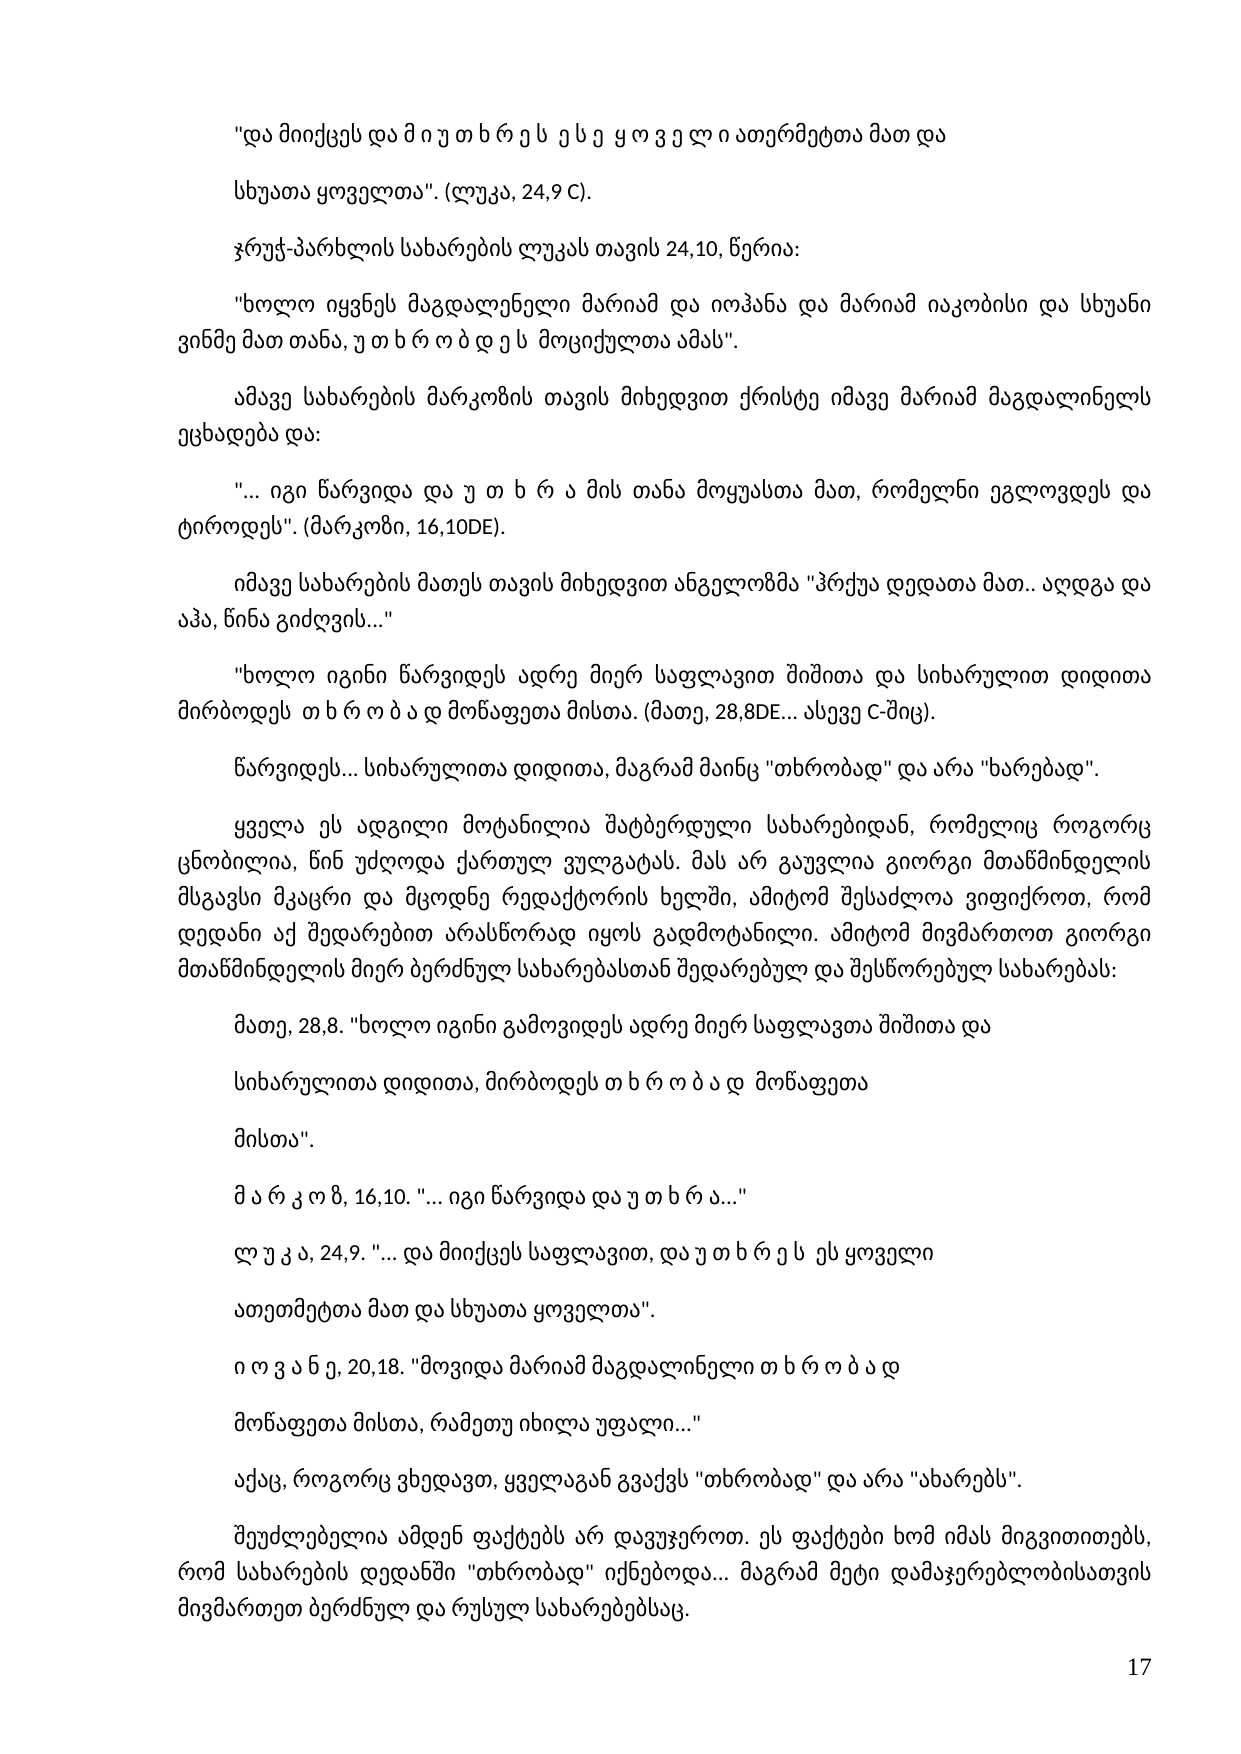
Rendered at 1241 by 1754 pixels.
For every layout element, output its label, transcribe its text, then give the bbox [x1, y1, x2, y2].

text მათე, 28,8. "ხოლო იგინი გამოვიდეს ადრე მიერ საფლავთა შიშითა და [177, 1009, 1152, 1041]
text ჯრუჭ-პარხლის სახარების ლუკას თავის 24,10, წერია: [177, 232, 1152, 263]
text "ხოლო იგინი წარვიდეს ადრე მიერ საფლავით შიშითა და სიხარულით დიდითა მირბოდეს თ ხ რ ო ბ ა დ მოწაფეთა მისთა. (მათე, 28,8DE... ასევე C-შიც). [177, 659, 1152, 726]
text მისთა". [177, 1123, 1152, 1154]
text სხუათა ყოველთა". (ლუკა, 24,9 C). [177, 175, 1152, 206]
text იმავე სახარების მათეს თავის მიხედვით ანგელოზმა "ჰრქუა დედათა მათ.. აღდგა და აჰა, წინა გიძღვის..." [177, 567, 1152, 634]
text წარვიდეს... სიხარულითა დიდითა, მაგრამ მაინც "თხრობად" და არა "ხარებად". [177, 752, 1152, 783]
text "ხოლო იყვნეს მაგდალენელი მარიამ და იოჰანა და მარიამ იაკობისი და სხუანი ვინმე მათ თანა, უ თ ხ რ ო ბ დ ე ს მოციქულთა ამას". [177, 288, 1152, 356]
text ლ უ კ ა, 24,9. "... და მიიქცეს საფლავით, და უ თ ხ რ ე ს ეს ყოველი [177, 1236, 1152, 1268]
text ათეთმეტთა მათ და სხუათა ყოველთა". [177, 1293, 1152, 1324]
text "და მიიქცეს და მ ი უ თ ხ რ ე ს ე ს ე ყ ო ვ ე ლ ი ათერმეტთა მათ და [177, 118, 1152, 149]
text აქაც, როგორც ვხედავთ, ყველაგან გვაქვს "თხრობად" და არა "ახარებს". [177, 1463, 1152, 1495]
text ი ო ვ ა ნ ე, 20,18. "მოვიდა მარიამ მაგდალინელი თ ხ რ ო ბ ა დ [177, 1350, 1152, 1381]
text შეუძლებელია ამდენ ფაქტებს არ დავუჯეროთ. ეს ფაქტები ხომ იმას მიგვითითებს, რომ სახარების დედანში "თხრობად" იქნებოდა... მაგრამ მეტი დამაჯერებლობისათვის მივმართეთ ბერძნულ და რუსულ სახარებებსაც. [177, 1520, 1152, 1623]
text ყველა ეს ადგილი მოტანილია შატბერდული სახარებიდან, რომელიც როგორც ცნობილია, წინ უძღოდა ქართულ ვულგატას. მას არ გაუვლია გიორგი მთაწმინდელის მსგავსი მკაცრი და მცოდნე რედაქტორის ხელში, ამიტომ შესაძლოა ვიფიქროთ, რომ დედანი აქ შედარებით არასწორად იყოს გადმოტანილი. ამიტომ მივმართოთ გიორგი მთაწმინდელის მიერ ბერძნულ სახარებასთან შედარებულ და შესწორებულ სახარებას: [177, 809, 1152, 984]
text სიხარულითა დიდითა, მირბოდეს თ ხ რ ო ბ ა დ მოწაფეთა [177, 1066, 1152, 1097]
text მ ა რ კ ო ზ, 16,10. "... იგი წარვიდა და უ თ ხ რ ა..." [177, 1179, 1152, 1211]
text ამავე სახარების მარკოზის თავის მიხედვით ქრისტე იმავე მარიამ მაგდალინელს ეცხადება და: [177, 381, 1152, 448]
text მოწაფეთა მისთა, რამეთუ იხილა უფალი..." [177, 1407, 1152, 1438]
text "... იგი წარვიდა და უ თ ხ რ ა მის თანა მოყუასთა მათ, რომელნი ეგლოვდეს და ტიროდეს". (მარკოზი, 16,10DE). [177, 474, 1152, 541]
